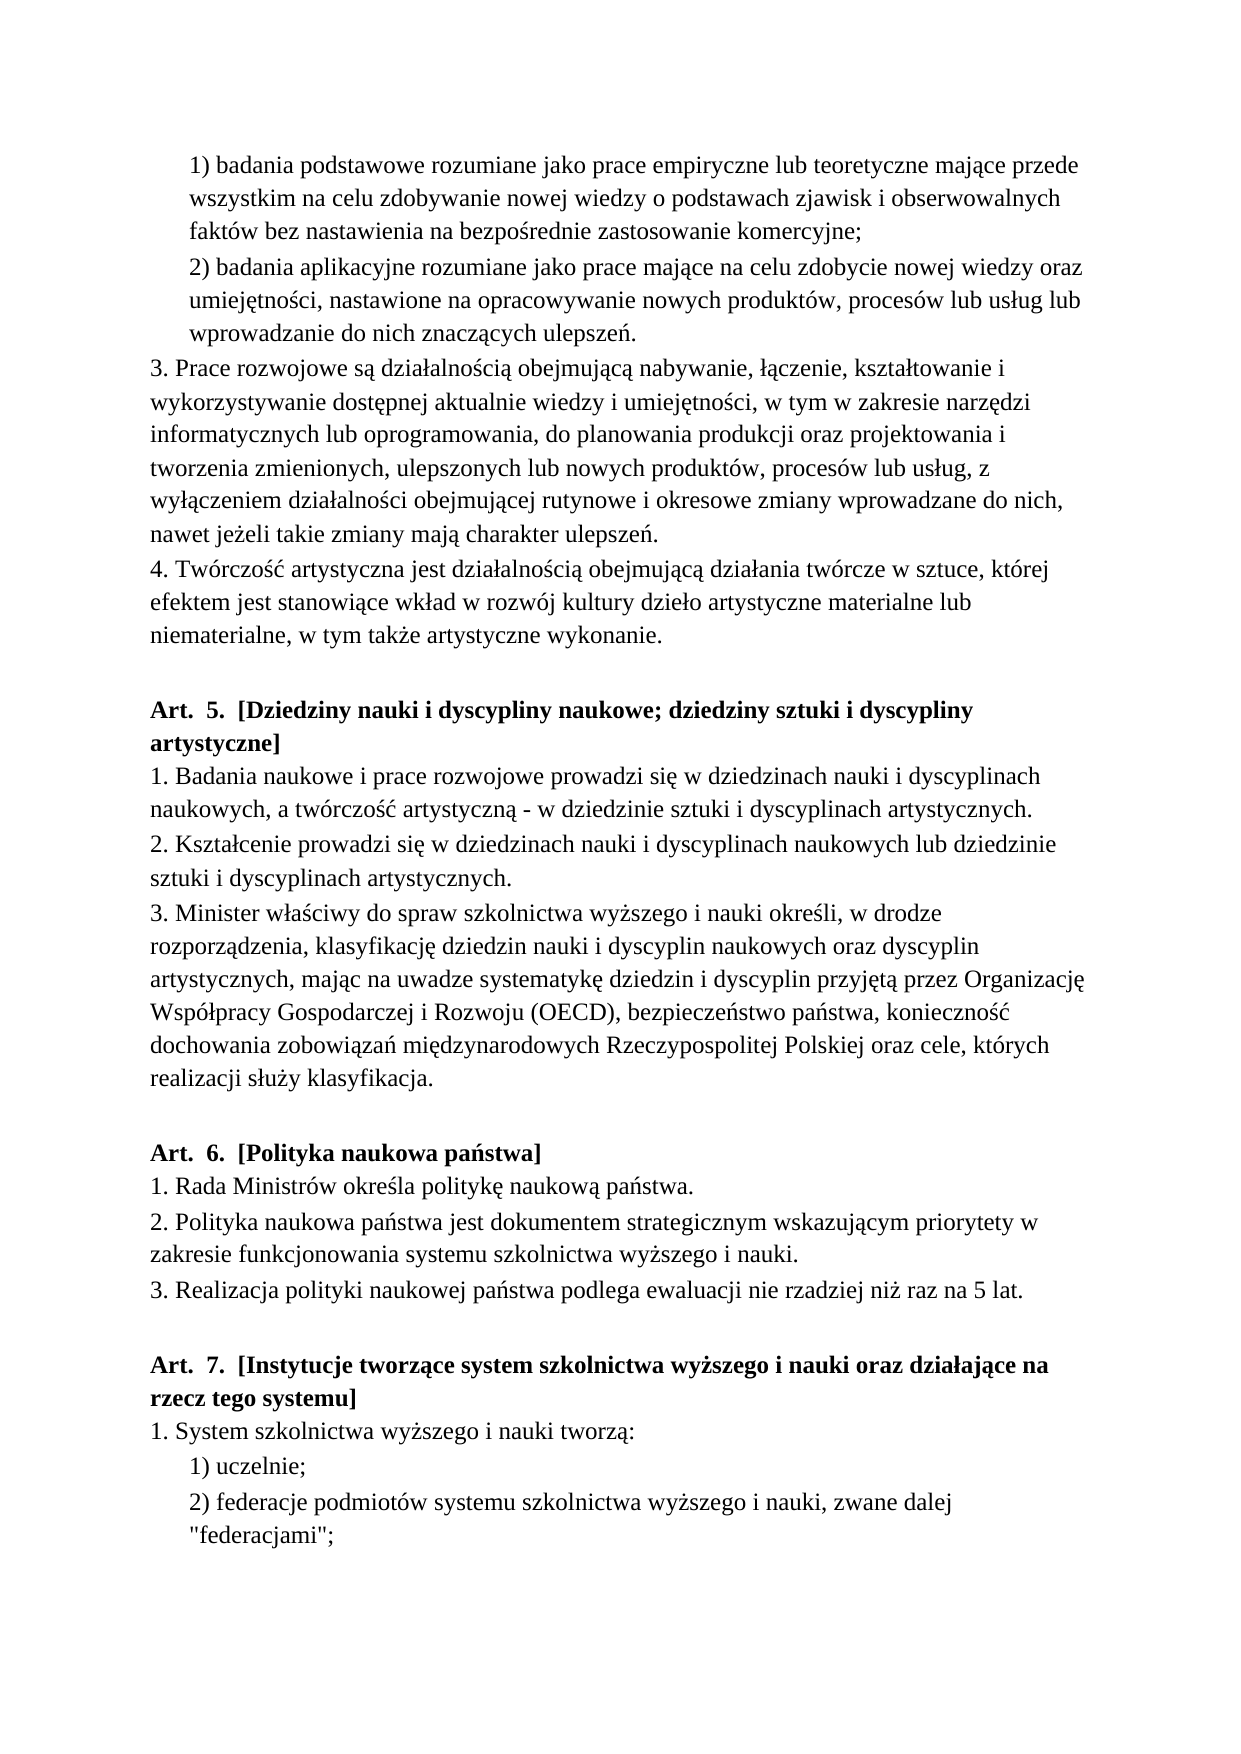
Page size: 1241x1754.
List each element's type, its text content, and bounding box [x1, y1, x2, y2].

text 3. Minister właściwy do spraw szkolnictwa wyższego i nauki określi, w drodze rozporządzenia, klasyfikację dziedzin nauki i dyscyplin naukowych oraz dyscyplin artystycznych, mając na uwadze systematykę dziedzin i dyscyplin przyjętą przez Organizację Współpracy Gospodarczej i Rozwoju (OECD), bezpieczeństwo państwa, konieczność dochowania zobowiązań międzynarodowych Rzeczypospolitej Polskiej oraz cele, których realizacji służy klasyfikacja. [150, 898, 1090, 1092]
text 2) badania aplikacyjne rozumiane jako prace mające na celu zdobycie nowej wiedzy oraz umiejętności, nastawione na opracowywanie nowych produktów, procesów lub usług lub wprowadzanie do nich znaczących ulepszeń. [189, 252, 1090, 347]
text 1. Rada Ministrów określa politykę naukową państwa. [150, 1171, 1090, 1199]
text 1. Badania naukowe i prace rozwojowe prowadzi się w dziedzinach nauki i dyscyplinach naukowych, a twórczość artystyczną - w dziedzinie sztuki i dyscyplinach artystycznych. [150, 761, 1090, 823]
text Art. 6. [Polityka naukowa państwa] [150, 1138, 1090, 1167]
text 4. Twórczość artystyczna jest działalnością obejmującą działania twórcze w sztuce, której efektem jest stanowiące wkład w rozwój kultury dzieło artystyczne materialne lub niematerialne, w tym także artystyczne wykonanie. [150, 554, 1090, 649]
text 3. Realizacja polityki naukowej państwa podlega ewaluacji nie rzadziej niż raz na 5 lat. [150, 1275, 1090, 1304]
text 2) federacje podmiotów systemu szkolnictwa wyższego i nauki, zwane dalej "federacjami"; [189, 1487, 1090, 1549]
text 3. Prace rozwojowe są działalnością obejmującą nabywanie, łączenie, kształtowanie i wykorzystywanie dostępnej aktualnie wiedzy i umiejętności, w tym w zakresie narzędzi informatycznych lub oprogramowania, do planowania produkcji oraz projektowania i tworzenia zmienionych, ulepszonych lub nowych produktów, procesów lub usług, z wyłączeniem działalności obejmującej rutynowe i okresowe zmiany wprowadzane do nich, nawet jeżeli takie zmiany mają charakter ulepszeń. [150, 353, 1090, 547]
text 2. Kształcenie prowadzi się w dziedzinach nauki i dyscyplinach naukowych lub dziedzinie sztuki i dyscyplinach artystycznych. [150, 829, 1090, 891]
text 1. System szkolnictwa wyższego i nauki tworzą: [150, 1416, 1090, 1444]
text 2. Polityka naukowa państwa jest dokumentem strategicznym wskazującym priorytety w zakresie funkcjonowania systemu szkolnictwa wyższego i nauki. [150, 1207, 1090, 1268]
text 1) badania podstawowe rozumiane jako prace empiryczne lub teoretyczne mające przede wszystkim na celu zdobywanie nowej wiedzy o podstawach zjawisk i obserwowalnych faktów bez nastawienia na bezpośrednie zastosowanie komercyjne; [189, 150, 1090, 245]
text 1) uczelnie; [189, 1451, 1090, 1480]
text Art. 5. [Dziedziny nauki i dyscypliny naukowe; dziedziny sztuki i dyscypliny artystyczne] [150, 695, 1090, 757]
text Art. 7. [Instytucje tworzące system szkolnictwa wyższego i nauki oraz działające na rzecz tego systemu] [150, 1350, 1090, 1411]
